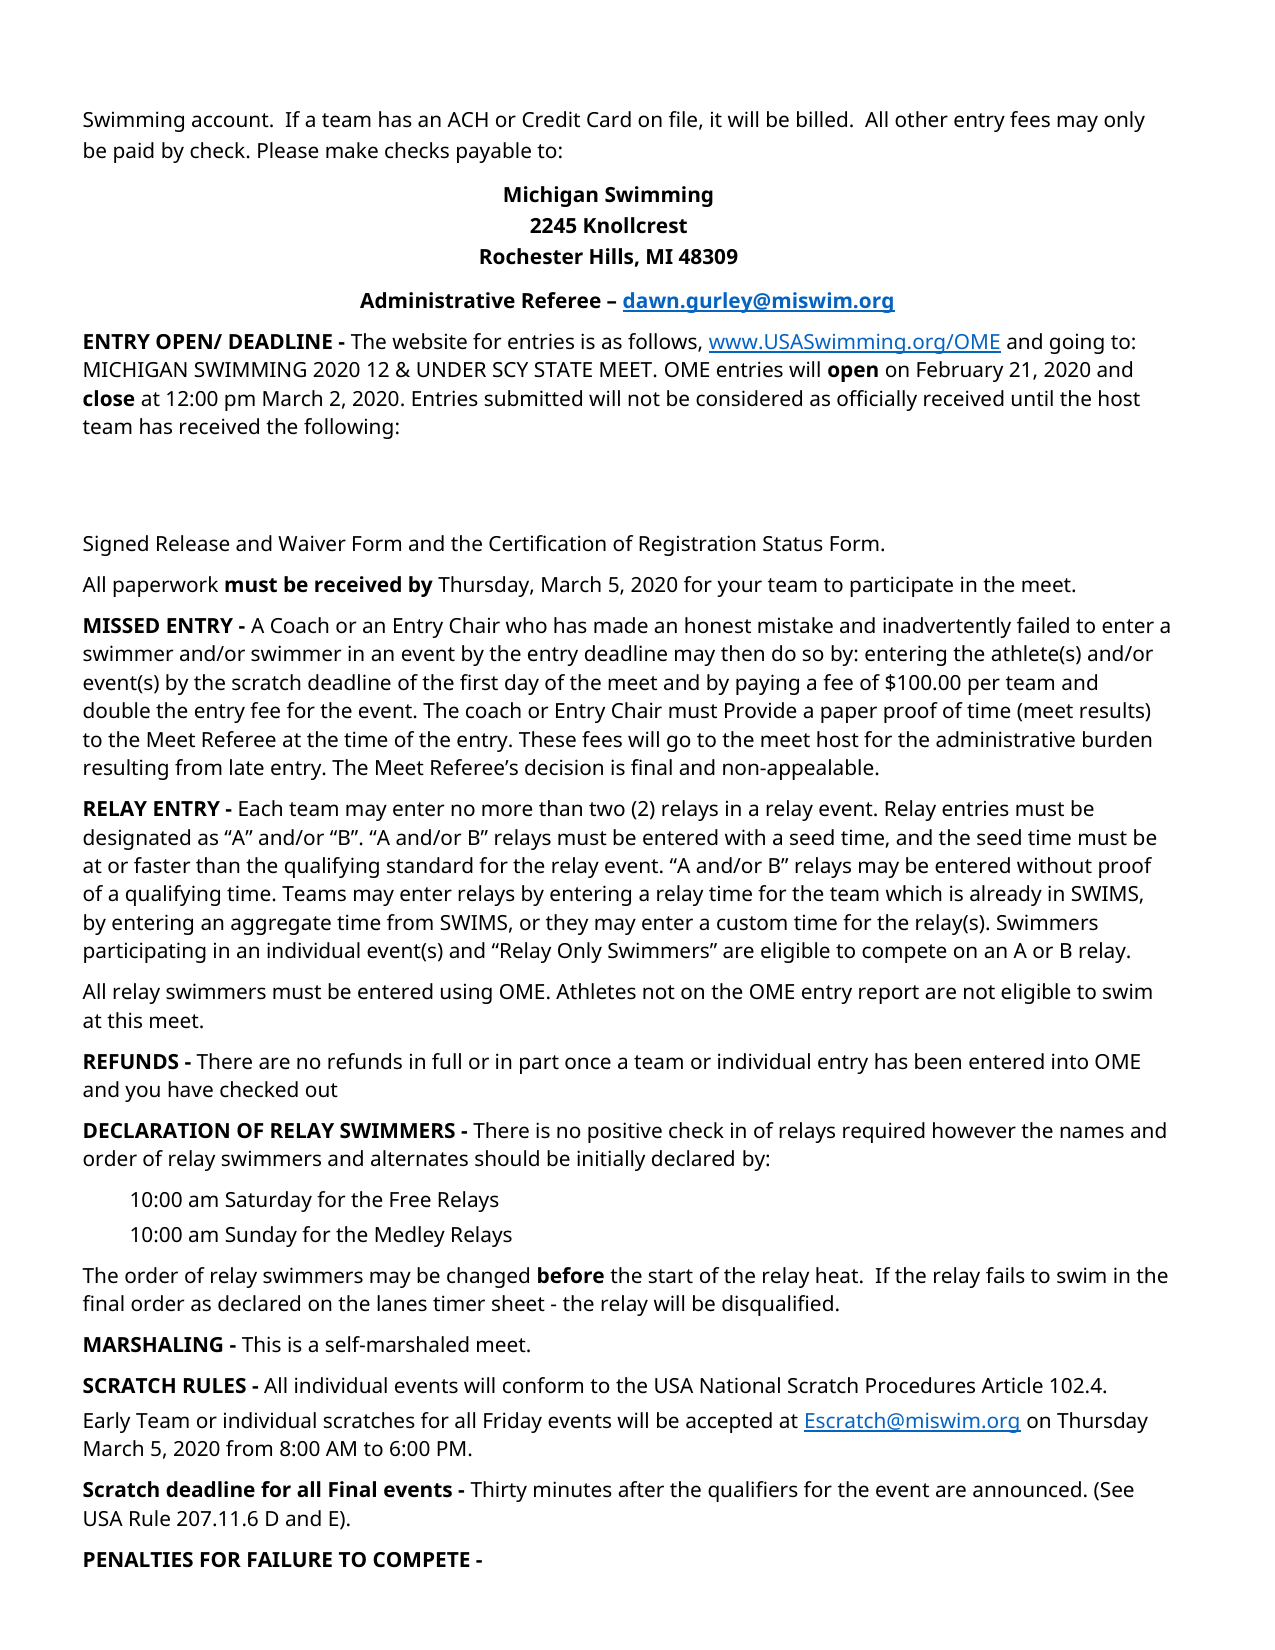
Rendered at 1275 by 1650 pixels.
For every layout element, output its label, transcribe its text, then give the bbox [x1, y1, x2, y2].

text Early Team or individual scratches for all Friday events will be accepted at Escratch@miswim.org on Thursday March 5, 2020 from 8:00 AM to 6:00 PM. [82, 1406, 1172, 1463]
text ENTRY OPEN/ DEADLINE - The website for entries is as follows, www.USASwimming.org/OME and going to: MICHIGAN SWIMMING 2020 12 & UNDER SCY STATE MEET. OME entries will open on February 21, 2020 and close at 12:00 pm March 2, 2020. Entries submitted will not be considered as officially received until the host team has received the following: [82, 327, 1172, 441]
text SCRATCH RULES - All individual events will conform to the USA National Scratch Procedures Article 102.4. [82, 1371, 1172, 1400]
text RELAY ENTRY - Each team may enter no more than two (2) relays in a relay event. Relay entries must be designated as “A” and/or “B”. “A and/or B” relays must be entered with a seed time, and the seed time must be at or faster than the qualifying standard for the relay event. “A and/or B” relays may be entered without proof of a qualifying time. Teams may enter relays by entering a relay time for the team which is already in SWIMS, by entering an aggregate time from SWIMS, or they may enter a custom time for the relay(s). Swimmers participating in an individual event(s) and “Relay Only Swimmers” are eligible to compete on an A or B relay. [82, 794, 1172, 965]
text DECLARATION OF RELAY SWIMMERS - There is no positive check in of relays required however the names and order of relay swimmers and alternates should be initially declared by: [82, 1116, 1172, 1173]
text All paperwork must be received by Thursday, March 5, 2020 for your team to participate in the meet. [82, 570, 1172, 599]
text 10:00 am Saturday for the Free Relays [129, 1186, 1172, 1214]
text Administrative Referee – dawn.gurley@miswim.org [82, 286, 1172, 315]
text Michigan Swimming 2245 Knollcrest Rochester Hills, MI 48309 [45, 180, 1172, 271]
text MISSED ENTRY - A Coach or an Entry Chair who has made an honest mistake and inadvertently failed to enter a swimmer and/or swimmer in an event by the entry deadline may then do so by: entering the athlete(s) and/or event(s) by the scratch deadline of the first day of the meet and by paying a fee of $100.00 per team and double the entry fee for the event. The coach or Entry Chair must Provide a paper proof of time (meet results) to the Meet Referee at the time of the entry. These fees will go to the meet host for the administrative burden resulting from late entry. The Meet Referee’s decision is final and non-appealable. [82, 611, 1172, 782]
text The order of relay swimmers may be changed before the start of the relay heat. If the relay fails to swim in the final order as declared on the lanes timer sheet - the relay will be disqualified. [82, 1261, 1172, 1318]
text 10:00 am Sunday for the Medley Relays [129, 1220, 1172, 1249]
text All relay swimmers must be entered using OME. Athletes not on the OME entry report are not eligible to swim at this meet. [82, 977, 1172, 1034]
text PENALTIES FOR FAILURE TO COMPETE - [82, 1545, 1172, 1573]
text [82, 105, 1172, 165]
text Scratch deadline for all Final events - Thirty minutes after the qualifiers for the event are announced. (See USA Rule 207.11.6 D and E). [82, 1476, 1172, 1532]
text REFUNDS - There are no refunds in full or in part once a team or individual entry has been entered into OME and you have checked out [82, 1047, 1172, 1104]
text MARSHALING - This is a self-marshaled meet. [82, 1331, 1172, 1359]
text Signed Release and Waiver Form and the Certification of Registration Status Form. [82, 529, 1172, 558]
